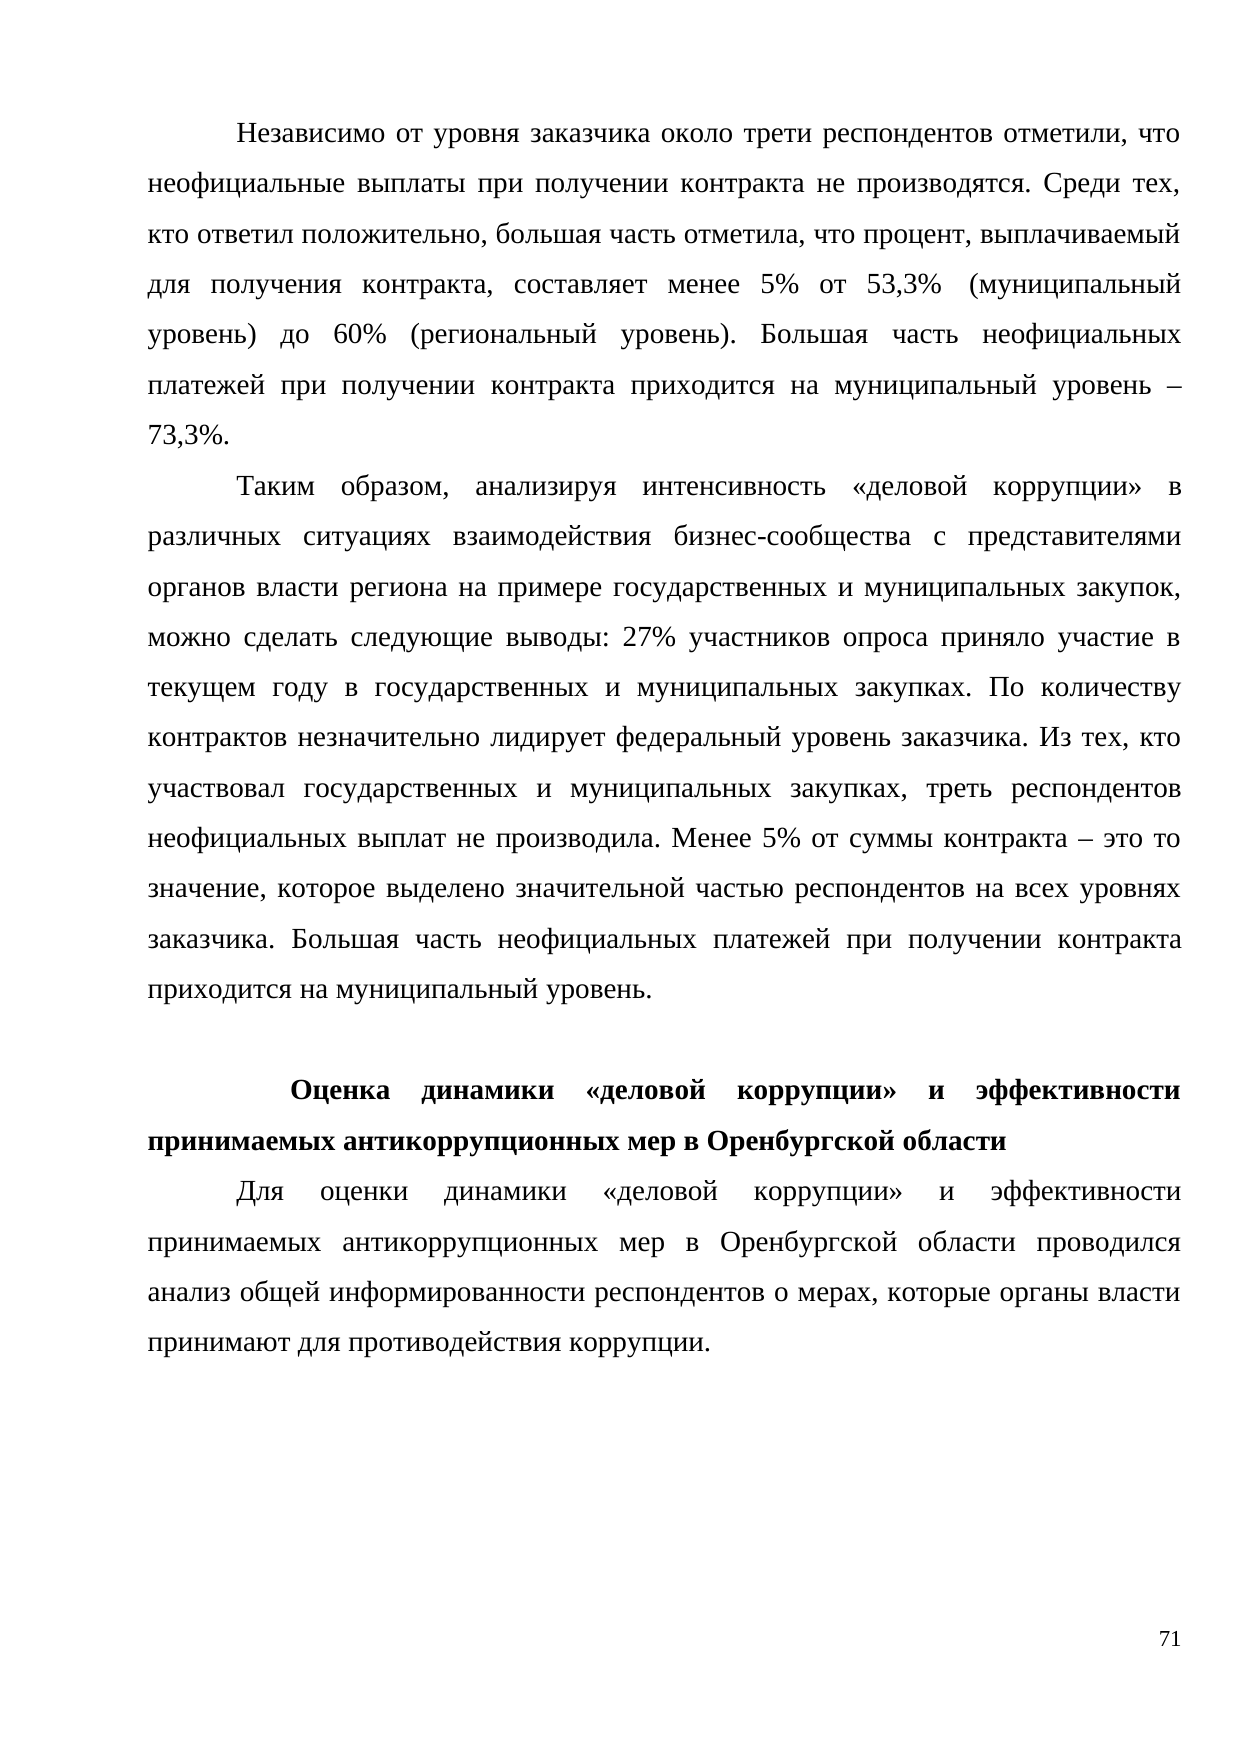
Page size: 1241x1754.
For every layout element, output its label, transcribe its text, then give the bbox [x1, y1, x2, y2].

text Независимо от уровня заказчика около трети респондентов отметили, что неофициальные выплаты при получении контракта не производятся. Среди тех, кто ответил положительно, большая часть отметила, что процент, выплачиваемый для получения контракта, составляет менее 5% от 53,3% (муниципальный уровень) до 60% (региональный уровень). Большая часть неофициальных платежей при получении контракта приходится на муниципальный уровень – 73,3%. [147, 115, 1181, 451]
subtitle Оценка динамики «деловой коррупции» и эффективности принимаемых антикоррупционных мер в Оренбургской области [147, 1072, 1181, 1156]
text Таким образом, анализируя интенсивность «деловой коррупции» в различных ситуациях взаимодействия бизнес-сообщества с представителями органов власти региона на примере государственных и муниципальных закупок, можно сделать следующие выводы: 27% участников опроса приняло участие в текущем году в государственных и муниципальных закупках. По количеству контрактов незначительно лидирует федеральный уровень заказчика. Из тех, кто участвовал государственных и муниципальных закупках, треть респондентов неофициальных выплат не производила. Менее 5% от суммы контракта – это то значение, которое выделено значительной частью респондентов на всех уровнях заказчика. Большая часть неофициальных платежей при получении контракта приходится на муниципальный уровень. [147, 468, 1182, 1005]
text Для оценки динамики «деловой коррупции» и эффективности принимаемых антикоррупционных мер в Оренбургской области проводился анализ общей информированности респондентов о мерах, которые органы власти принимают для противодействия коррупции. [147, 1173, 1181, 1358]
